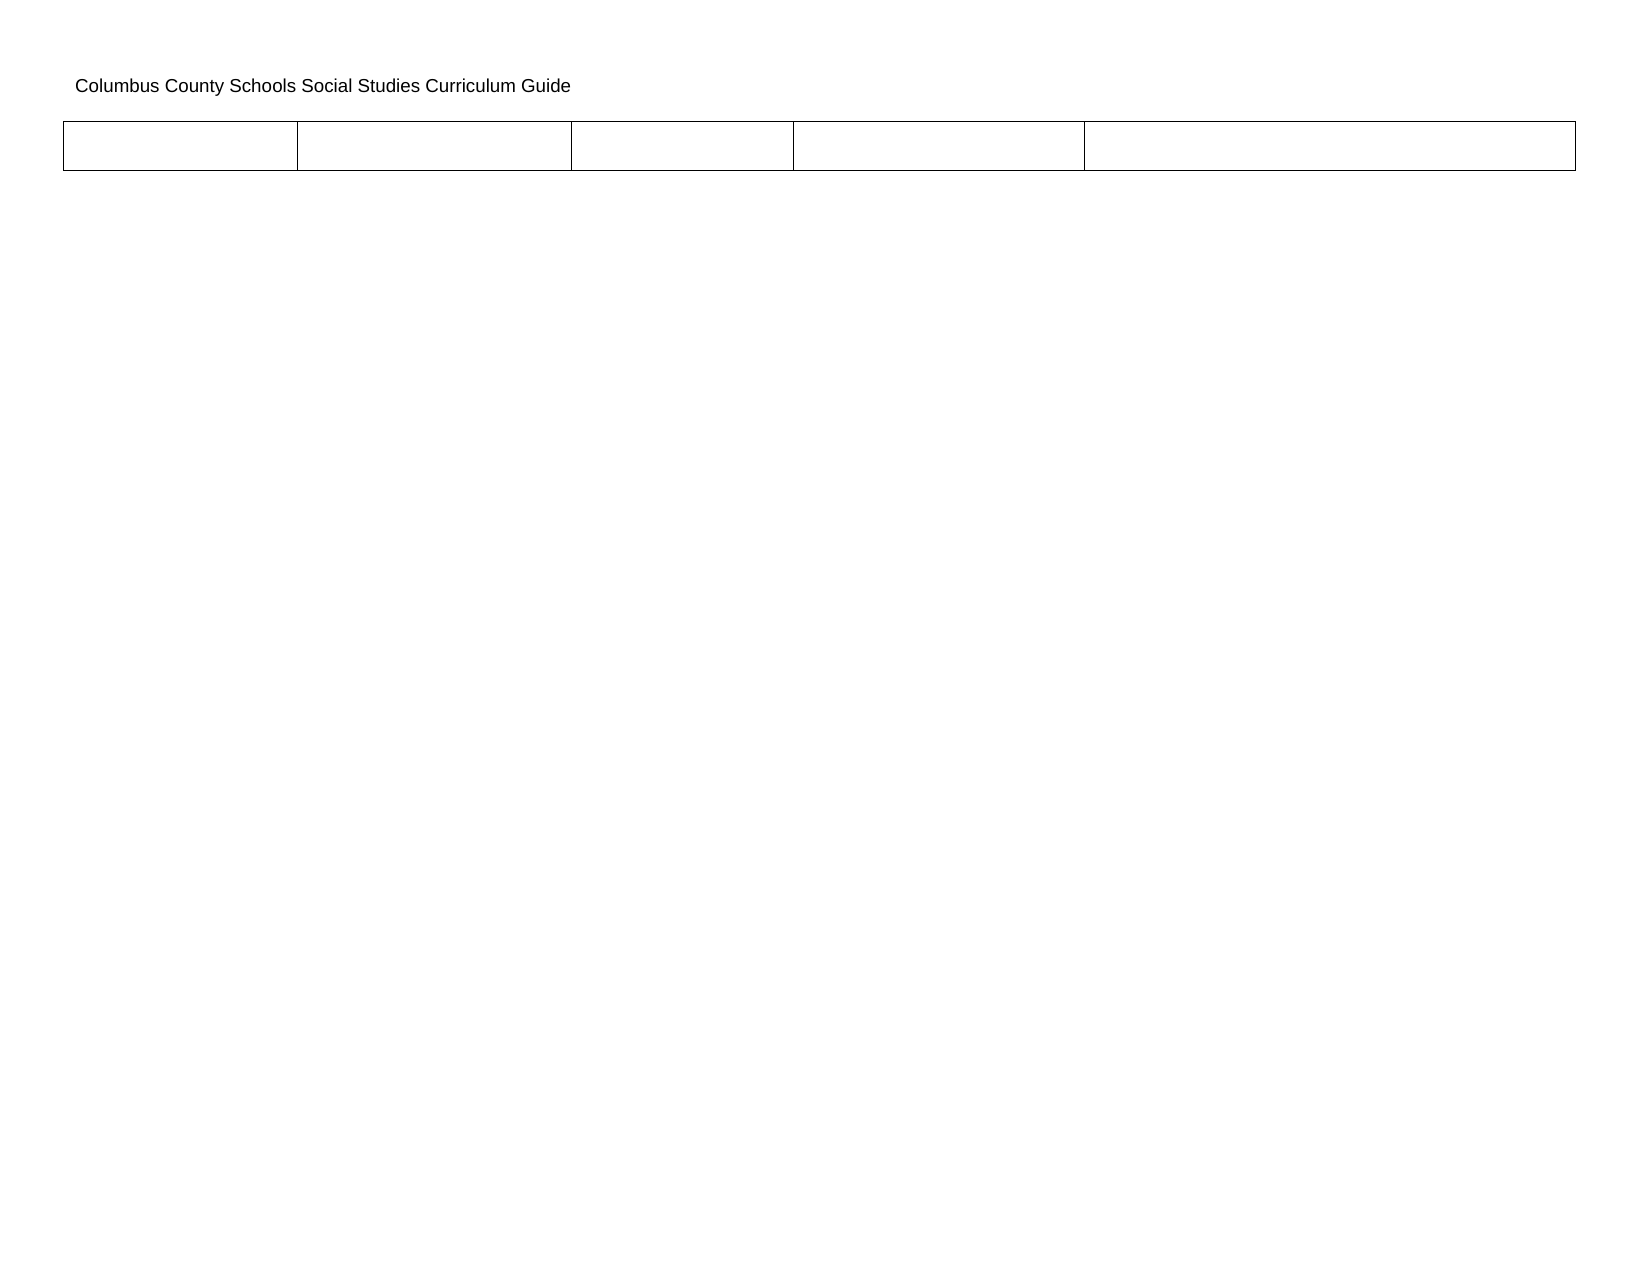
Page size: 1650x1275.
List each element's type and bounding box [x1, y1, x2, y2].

table_cell [64, 122, 297, 170]
table_cell [298, 122, 571, 170]
table_cell [794, 122, 1084, 170]
table_cell [572, 122, 793, 170]
table_cell [1085, 122, 1575, 170]
